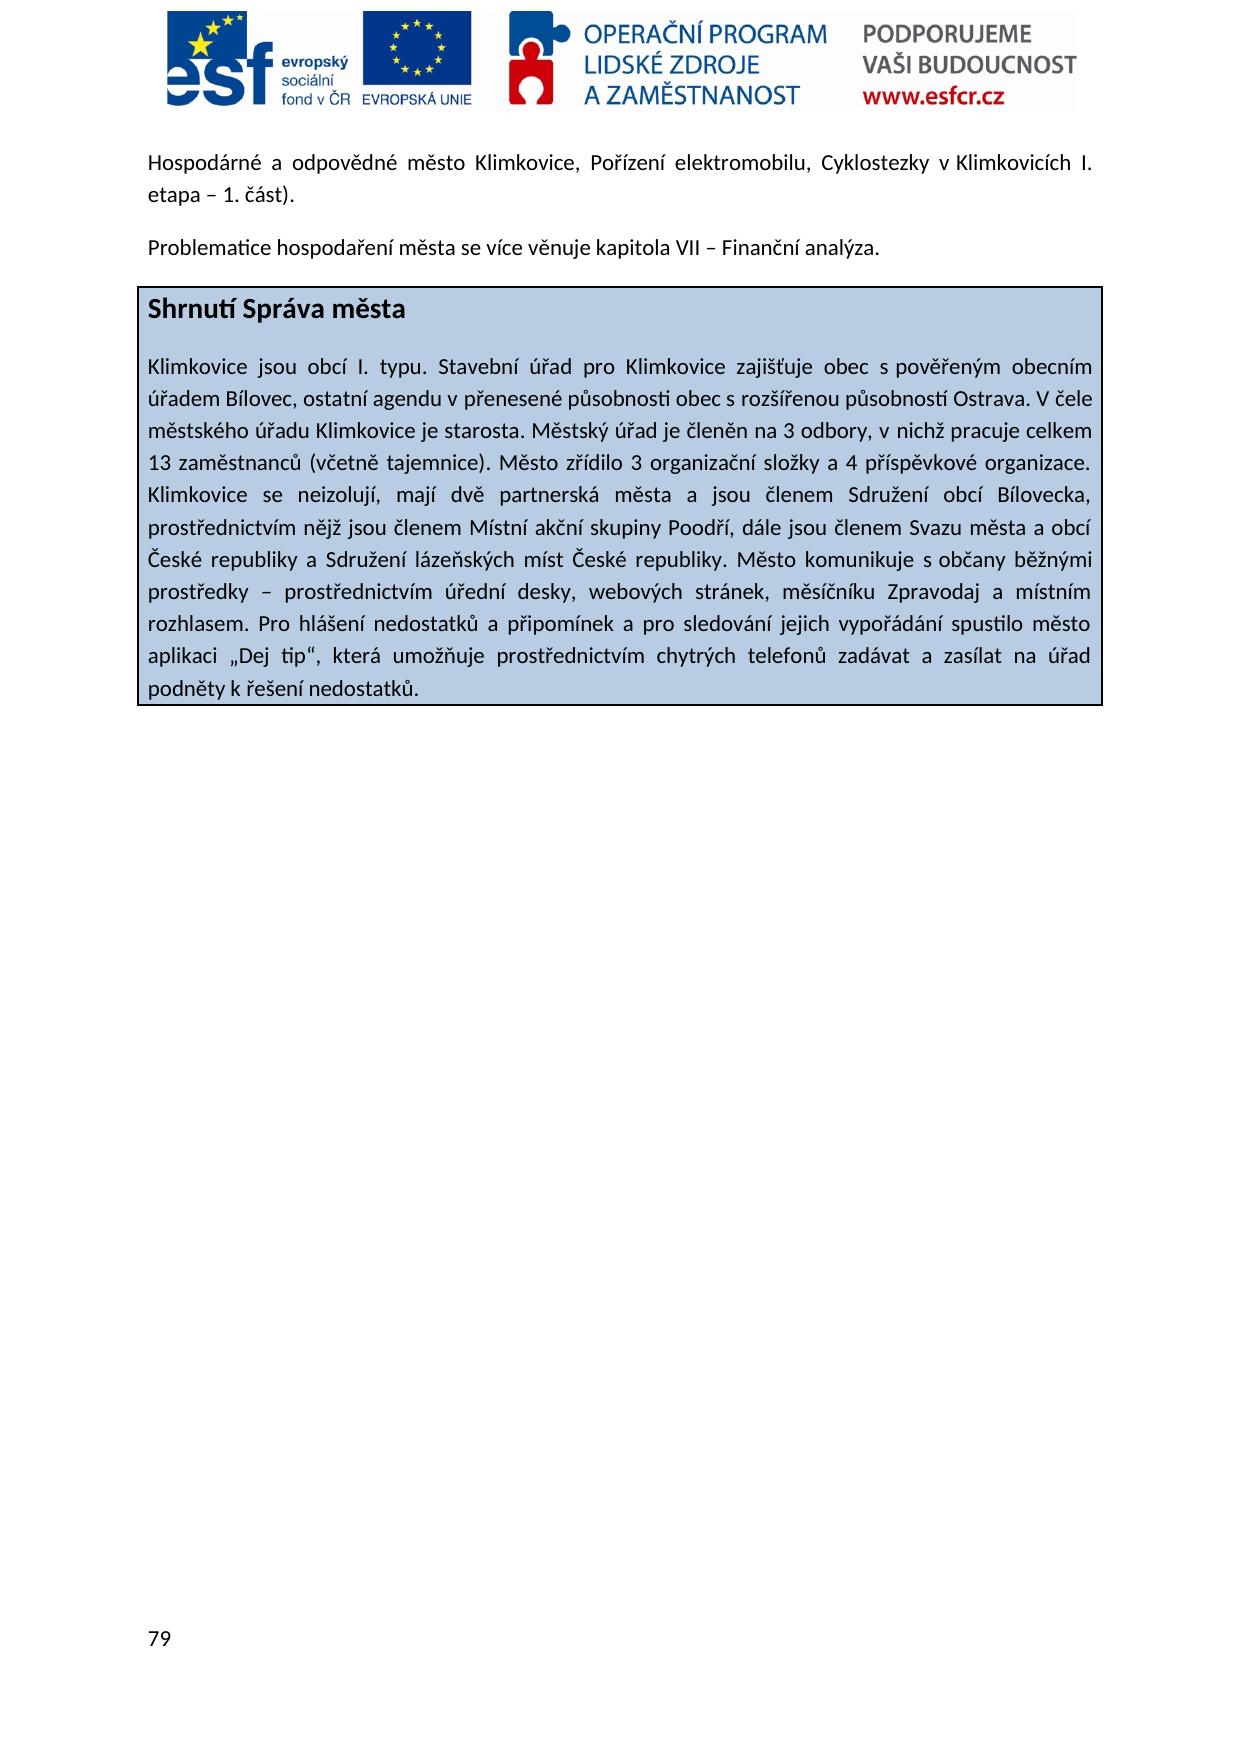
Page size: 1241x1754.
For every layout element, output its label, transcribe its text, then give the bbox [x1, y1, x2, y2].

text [148, 148, 1093, 208]
picture [167, 11, 1077, 111]
text Klimkovice jsou obcí I. typu. Stavební úřad pro Klimkovice zajišťuje obec s pověřeným obecním úřadem Bílovec, ostatní agendu v přenesené působnosti obec s rozšířenou působností Ostrava. V čele městského úřadu Klimkovice je starosta. Městský úřad je členěn na 3 odbory, v nichž pracuje celkem 13 zaměstnanců (včetně tajemnice). Město zřídilo 3 organizační složky a 4 příspěvkové organizace. Klimkovice se neizolují, mají dvě partnerská města a jsou členem Sdružení obcí Bílovecka, prostřednictvím nějž jsou členem Místní akční skupiny Poodří, dále jsou členem Svazu města a obcí České republiky a Sdružení lázeňských míst České republiky. Město komunikuje s občany běžnými prostředky – prostřednictvím úřední desky, webových stránek, měsíčníku Zpravodaj a místním rozhlasem. Pro hlášení nedostatků a připomínek a pro sledování jejich vypořádání spustilo město aplikaci „Dej tip“, která umožňuje prostřednictvím chytrých telefonů zadávat a zasílat na úřad podněty k řešení nedostatků. [139, 348, 1101, 704]
text Shrnutí Správa města [139, 288, 1101, 326]
text Problematice hospodaření města se více věnuje kapitola VII – Finanční analýza. [148, 233, 1093, 261]
